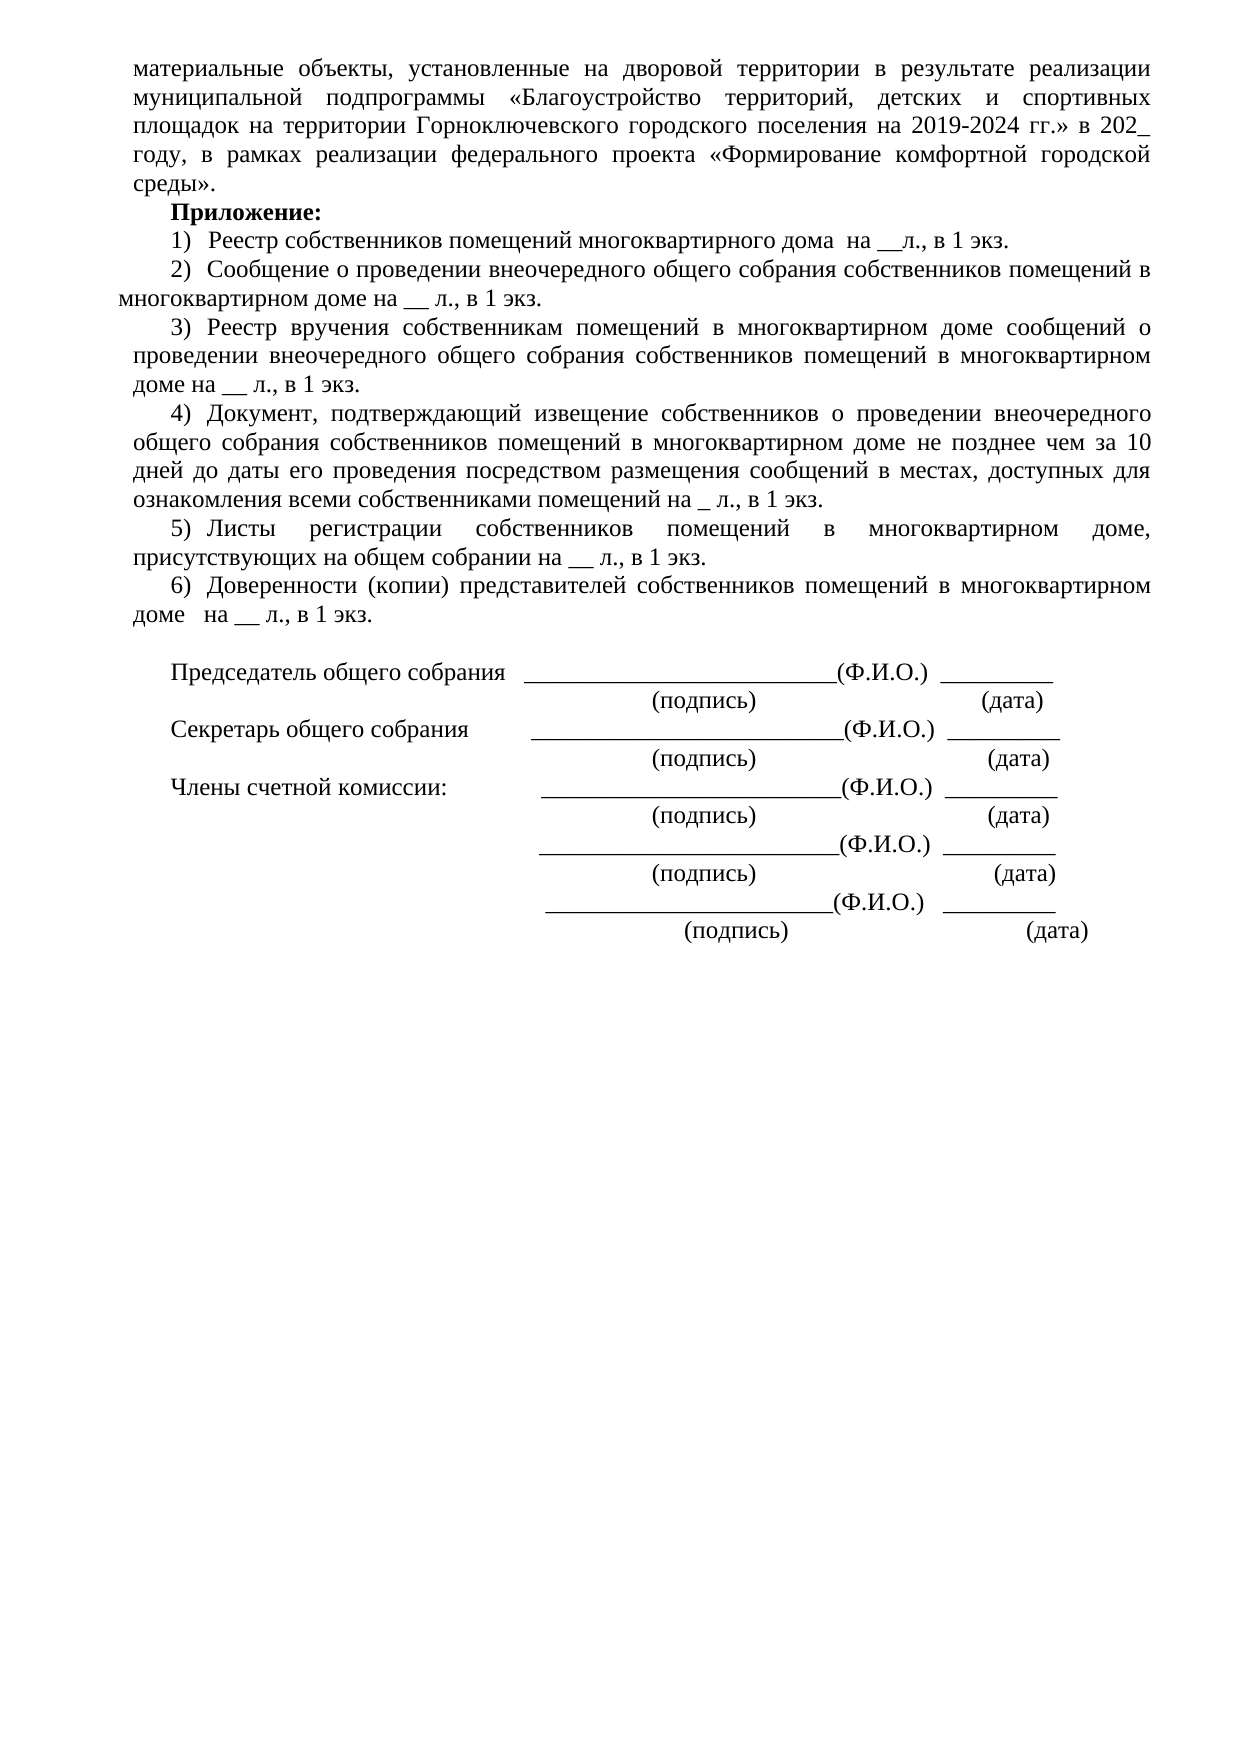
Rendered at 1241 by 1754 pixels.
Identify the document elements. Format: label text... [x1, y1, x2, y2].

list Документ, подтверждающий извещение собственников о проведении внеочередного общего собрания собственников помещений в многоквартирном доме не позднее чем за 10 дней до даты его проведения посредством размещения сообщений в местах, доступных для ознакомления всеми собственниками помещений на _ л., в 1 экз. [133, 398, 1152, 513]
text ________________________(Ф.И.О.) _________ [133, 829, 1152, 858]
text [133, 53, 1152, 197]
text (подпись) (дата) [133, 801, 1152, 829]
text Секретарь общего собрания _________________________(Ф.И.О.) _________ [133, 714, 1152, 743]
list Сообщение о проведении внеочередного общего собрания собственников помещений в многоквартирном доме на __ л., в 1 экз. [118, 254, 1152, 312]
text Председатель общего собрания _________________________(Ф.И.О.) _________ [133, 657, 1152, 686]
text _______________________(Ф.И.О.) _________ [133, 887, 1152, 916]
text (подпись) (дата) [133, 858, 1152, 887]
text (подпись) (дата) [133, 686, 1152, 714]
text Члены счетной комиссии: ________________________(Ф.И.О.) _________ [133, 772, 1152, 801]
list Реестр вручения собственникам помещений в многоквартирном доме сообщений о проведении внеочередного общего собрания собственников помещений в многоквартирном доме на __ л., в 1 экз. [133, 312, 1152, 398]
text Приложение: [133, 197, 1152, 226]
text (подпись) (дата) [133, 743, 1152, 772]
text (подпись) (дата) [133, 916, 1152, 944]
list Реестр собственников помещений многоквартирного дома на __л., в 1 экз. [170, 226, 1152, 254]
list Листы регистрации собственников помещений в многоквартирном доме, присутствующих на общем собрании на __ л., в 1 экз. [133, 513, 1152, 571]
list Доверенности (копии) представителей собственников помещений в многоквартирном доме на __ л., в 1 экз. [133, 571, 1152, 628]
